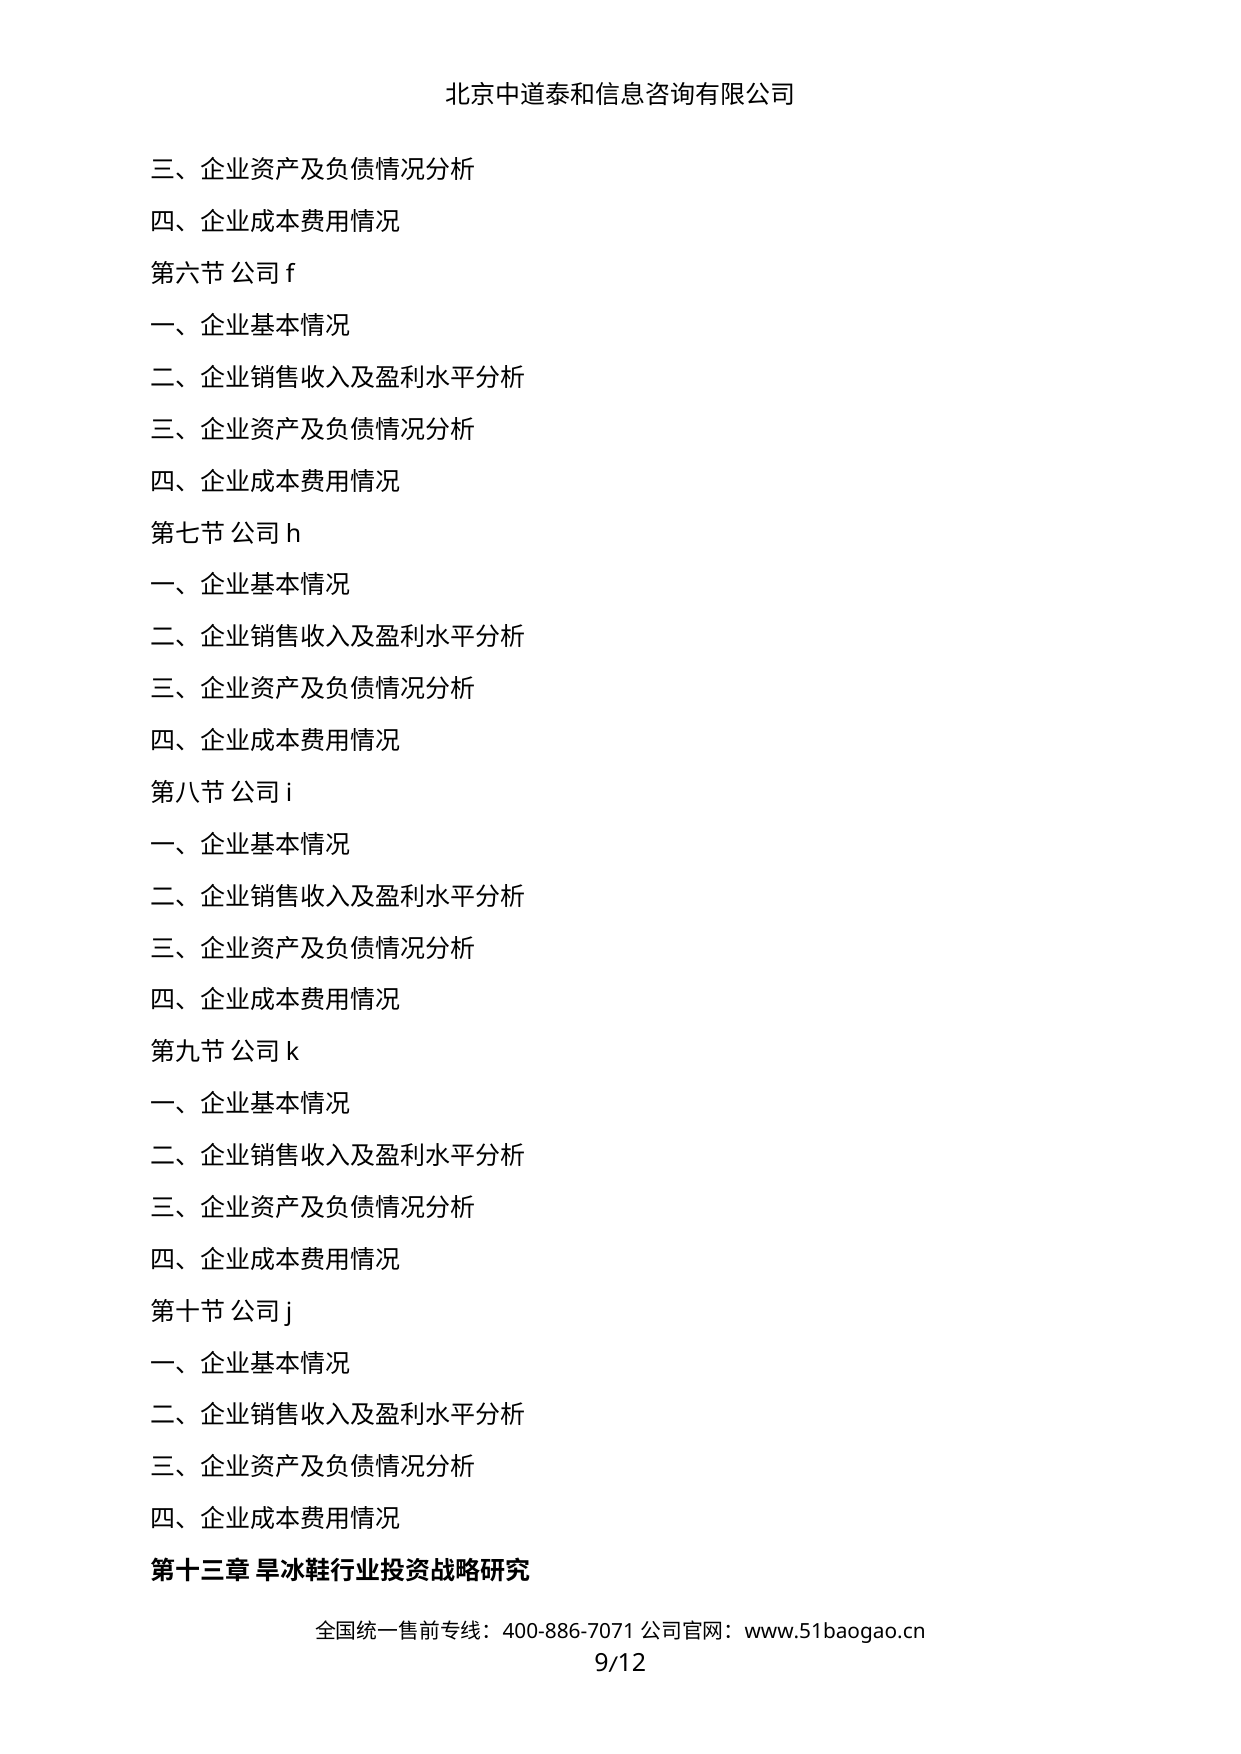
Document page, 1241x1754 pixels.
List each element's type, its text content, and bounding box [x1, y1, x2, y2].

text 第九节 公司k [150, 1032, 1090, 1068]
text 四、企业成本费用情况 [150, 1239, 1090, 1276]
text 一、企业基本情况 [150, 565, 1090, 601]
text 三、企业资产及负债情况分析 [150, 1447, 1090, 1483]
text 一、企业基本情况 [150, 1343, 1090, 1379]
text 一、企业基本情况 [150, 306, 1090, 342]
text 第八节 公司i [150, 772, 1090, 809]
text 三、企业资产及负债情况分析 [150, 409, 1090, 446]
text 三、企业资产及负债情况分析 [150, 669, 1090, 705]
text 二、企业销售收入及盈利水平分析 [150, 1395, 1090, 1431]
text 四、企业成本费用情况 [150, 721, 1090, 757]
text 第七节 公司h [150, 513, 1090, 549]
text 一、企业基本情况 [150, 1084, 1090, 1120]
text 四、企业成本费用情况 [150, 202, 1090, 238]
text 二、企业销售收入及盈利水平分析 [150, 1136, 1090, 1172]
text 二、企业销售收入及盈利水平分析 [150, 617, 1090, 653]
text 三、企业资产及负债情况分析 [150, 150, 1090, 186]
text 一、企业基本情况 [150, 824, 1090, 861]
text 第十节 公司j [150, 1291, 1090, 1327]
text 第六节 公司f [150, 254, 1090, 290]
text 四、企业成本费用情况 [150, 461, 1090, 497]
text 四、企业成本费用情况 [150, 980, 1090, 1016]
text 三、企业资产及负债情况分析 [150, 1187, 1090, 1224]
text 二、企业销售收入及盈利水平分析 [150, 876, 1090, 912]
text 第十三章 旱冰鞋行业投资战略研究 [150, 1551, 1090, 1587]
text 四、企业成本费用情况 [150, 1499, 1090, 1535]
text 二、企业销售收入及盈利水平分析 [150, 357, 1090, 394]
text 三、企业资产及负债情况分析 [150, 928, 1090, 964]
